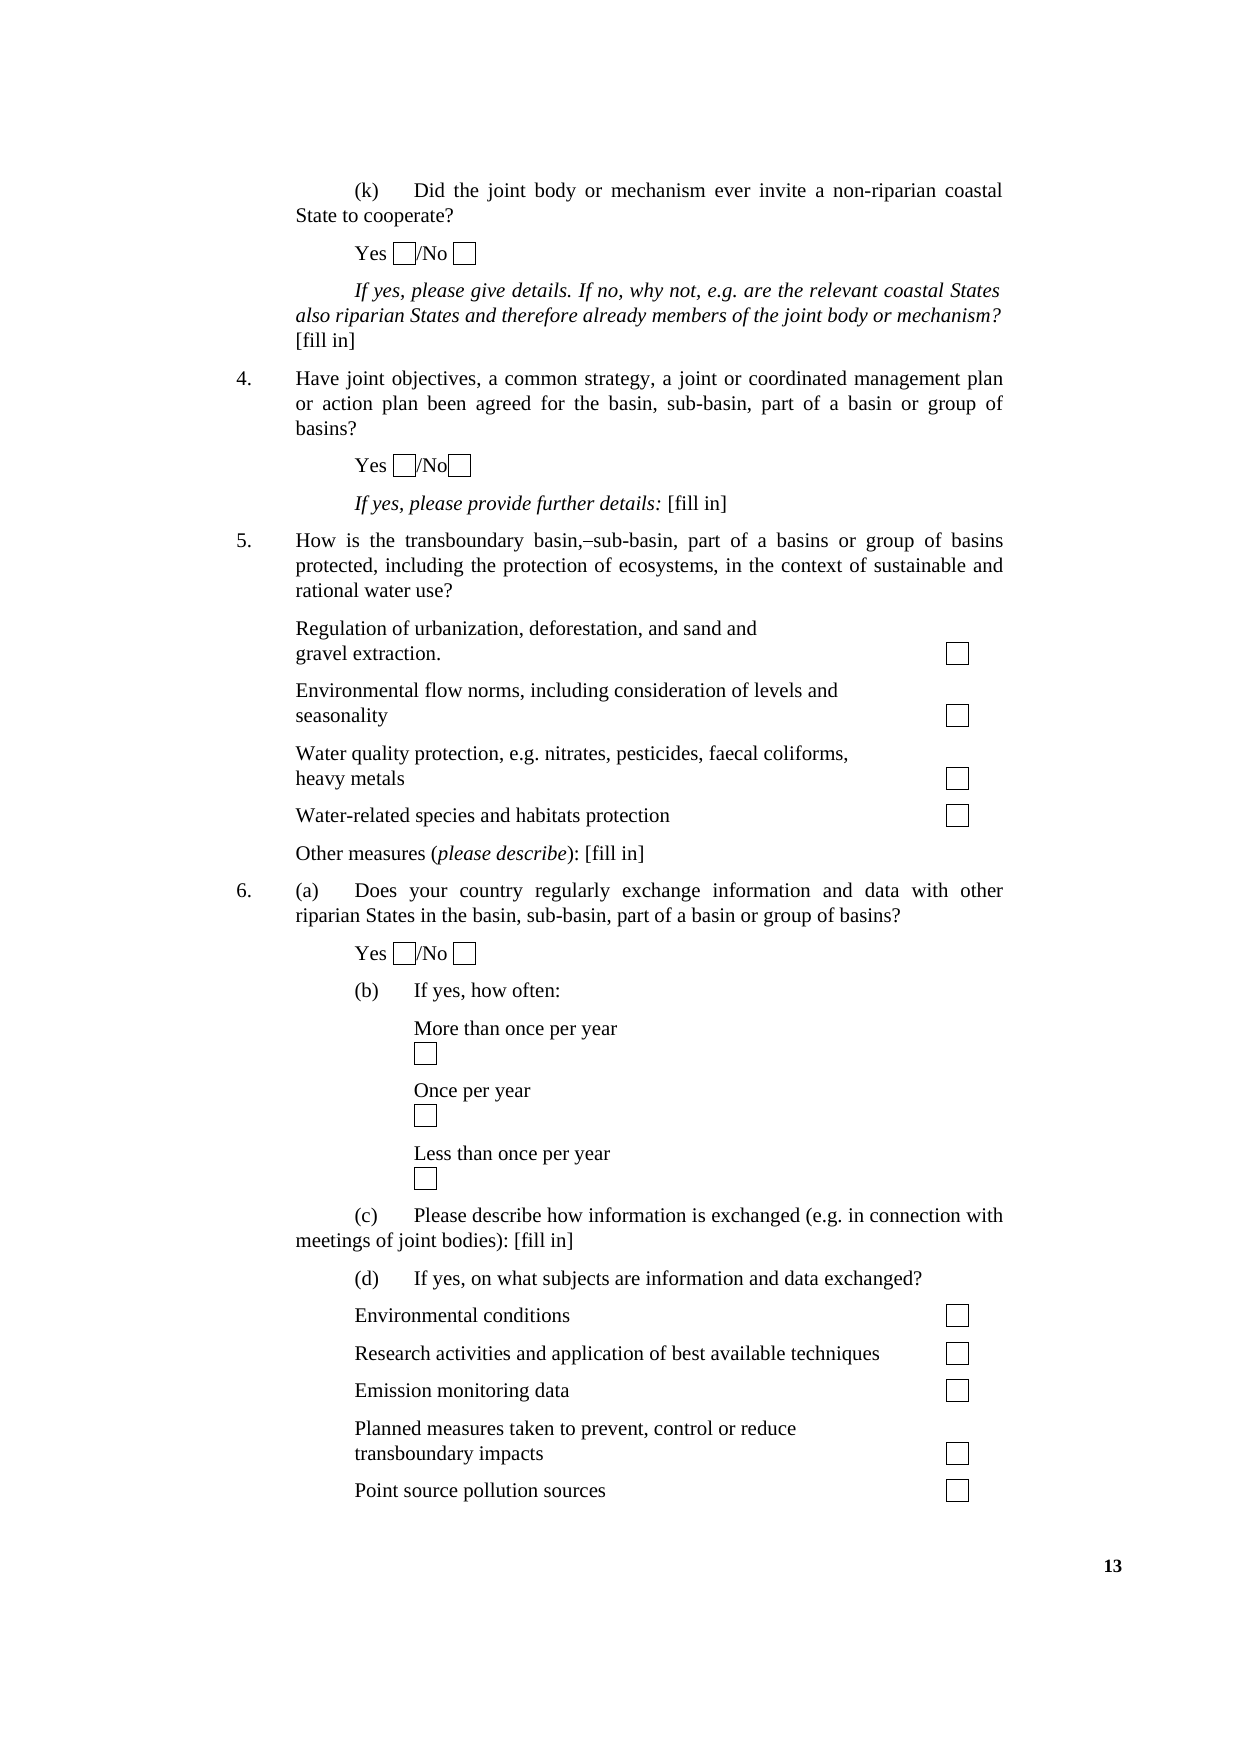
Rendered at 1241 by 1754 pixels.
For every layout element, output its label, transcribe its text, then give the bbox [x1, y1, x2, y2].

text Planned measures taken to prevent, control or reduce [236, 1415, 1004, 1440]
text heavy metals [295, 765, 1004, 790]
text Water quality protection, e.g. nitrates, pesticides, faecal coliforms, [295, 740, 1004, 765]
text Other measures (please describe): [fill in] [295, 840, 1004, 865]
text Yes /No [295, 240, 1004, 265]
text Yes /No [295, 940, 1004, 965]
text Yes /No [295, 452, 1004, 477]
text 4. Have joint objectives, a common strategy, a joint or coordinated management plan or action plan been agreed for the basin, sub-basin, part of a basin or group of basins? [236, 365, 1004, 440]
text 5. How is the transboundary basin, sub-basin, part of a basins or group of basins protected, including the protection of ecosystems, in the context of sustainable and rational water use? [236, 527, 1004, 602]
text seasonality [295, 702, 1004, 727]
text Less than once per year [354, 1140, 1004, 1190]
text transboundary impacts [236, 1440, 1004, 1465]
text (k) Did the joint body or mechanism ever invite a non-riparian coastal State to cooperate? [295, 177, 1004, 227]
text Once per year [354, 1077, 1004, 1127]
text Environmental conditions [236, 1302, 1004, 1327]
text 6. (a) Does your country regularly exchange information and data with other riparian States in the basin, sub-basin, part of a basin or group of basins? [236, 877, 1004, 927]
text More than once per year [354, 1015, 1004, 1065]
text If yes, please provide further details: [fill in] [295, 490, 1004, 515]
text Emission monitoring data [236, 1377, 1004, 1402]
text Regulation of urbanization, deforestation, and sand and [295, 615, 1004, 640]
text Environmental flow norms, including consideration of levels and [295, 677, 1004, 702]
text (d) If yes, on what subjects are information and data exchanged? [295, 1265, 1004, 1290]
text Water-related species and habitats protection [295, 802, 1004, 827]
text Research activities and application of best available techniques [236, 1340, 1004, 1365]
text If yes, please give details. If no, why not, e.g. are the relevant coastal States also riparian States and therefore already members of the joint body or mechanism? [fill in] [295, 277, 1004, 352]
text gravel extraction. [295, 640, 1004, 665]
text (b) If yes, how often: [295, 977, 1004, 1002]
text Point source pollution sources [236, 1477, 1004, 1502]
text (c) Please describe how information is exchanged (e.g. in connection with meetings of joint bodies): [fill in] [295, 1202, 1004, 1252]
